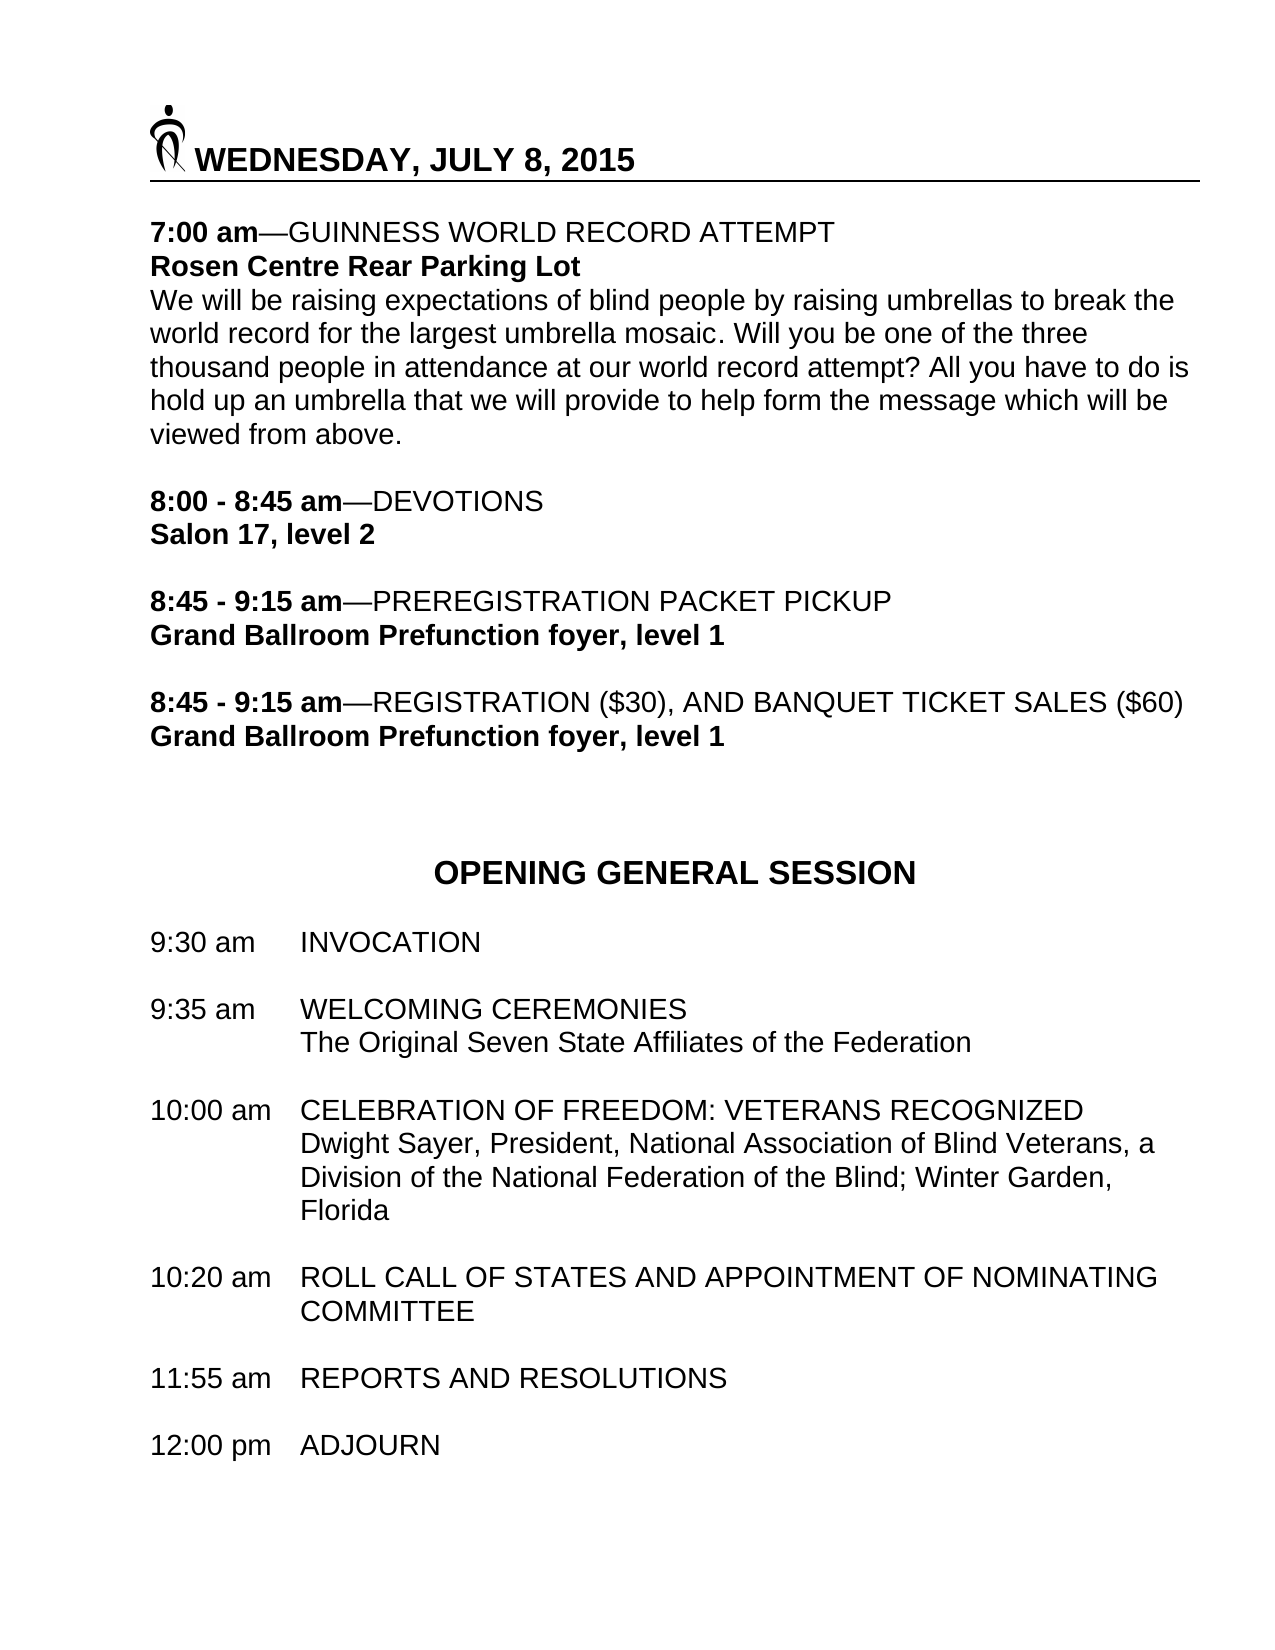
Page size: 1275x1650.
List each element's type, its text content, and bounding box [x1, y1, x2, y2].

text 8:00 - 8:45 am—DEVOTIONS [150, 484, 1200, 517]
text 11:55 am REPORTS AND RESOLUTIONS [150, 1361, 1200, 1394]
text We will be raising expectations of blind people by raising umbrellas to break the world record for the largest umbrella mosaic. Will you be one of the three thousand people in attendance at our world record attempt? All you have to do is hold up an umbrella that we will provide to help form the message which will be viewed from above. [150, 283, 1200, 450]
text Dwight Sayer, President, National Association of Blind Veterans, a Division of the National Federation of the Blind; Winter Garden, Florida [300, 1126, 1200, 1227]
text 10:20 am ROLL CALL OF STATES AND APPOINTMENT OF NOMINATING COMMITTEE [150, 1260, 1200, 1327]
text 12:00 pm ADJOURN [150, 1428, 1200, 1461]
picture [150, 105, 185, 172]
text 9:30 am INVOCATION [150, 925, 1200, 958]
subtitle OPENING GENERAL SESSION [150, 853, 1200, 891]
text Grand Ballroom Prefunction foyer, level 1 [150, 618, 1200, 652]
text 8:45 - 9:15 am—PREREGISTRATION PACKET PICKUP [150, 584, 1200, 618]
subtitle WEDNESDAY, JULY 8, 2015 [150, 105, 1200, 180]
text Salon 17, level 2 [150, 517, 1200, 551]
text 10:00 am CELEBRATION OF FREEDOM: VETERANS RECOGNIZED [150, 1092, 1200, 1126]
text 7:00 am—GUINNESS WORLD RECORD ATTEMPT [150, 216, 1200, 249]
text The Original Seven State Affiliates of the Federation [300, 1025, 1200, 1059]
text Grand Ballroom Prefunction foyer, level 1 [150, 719, 1200, 752]
text 9:35 am WELCOMING CEREMONIES [150, 992, 1200, 1025]
text 8:45 - 9:15 am—REGISTRATION ($30), AND BANQUET TICKET SALES ($60) [150, 685, 1200, 719]
text Rosen Centre Rear Parking Lot [150, 249, 1200, 283]
